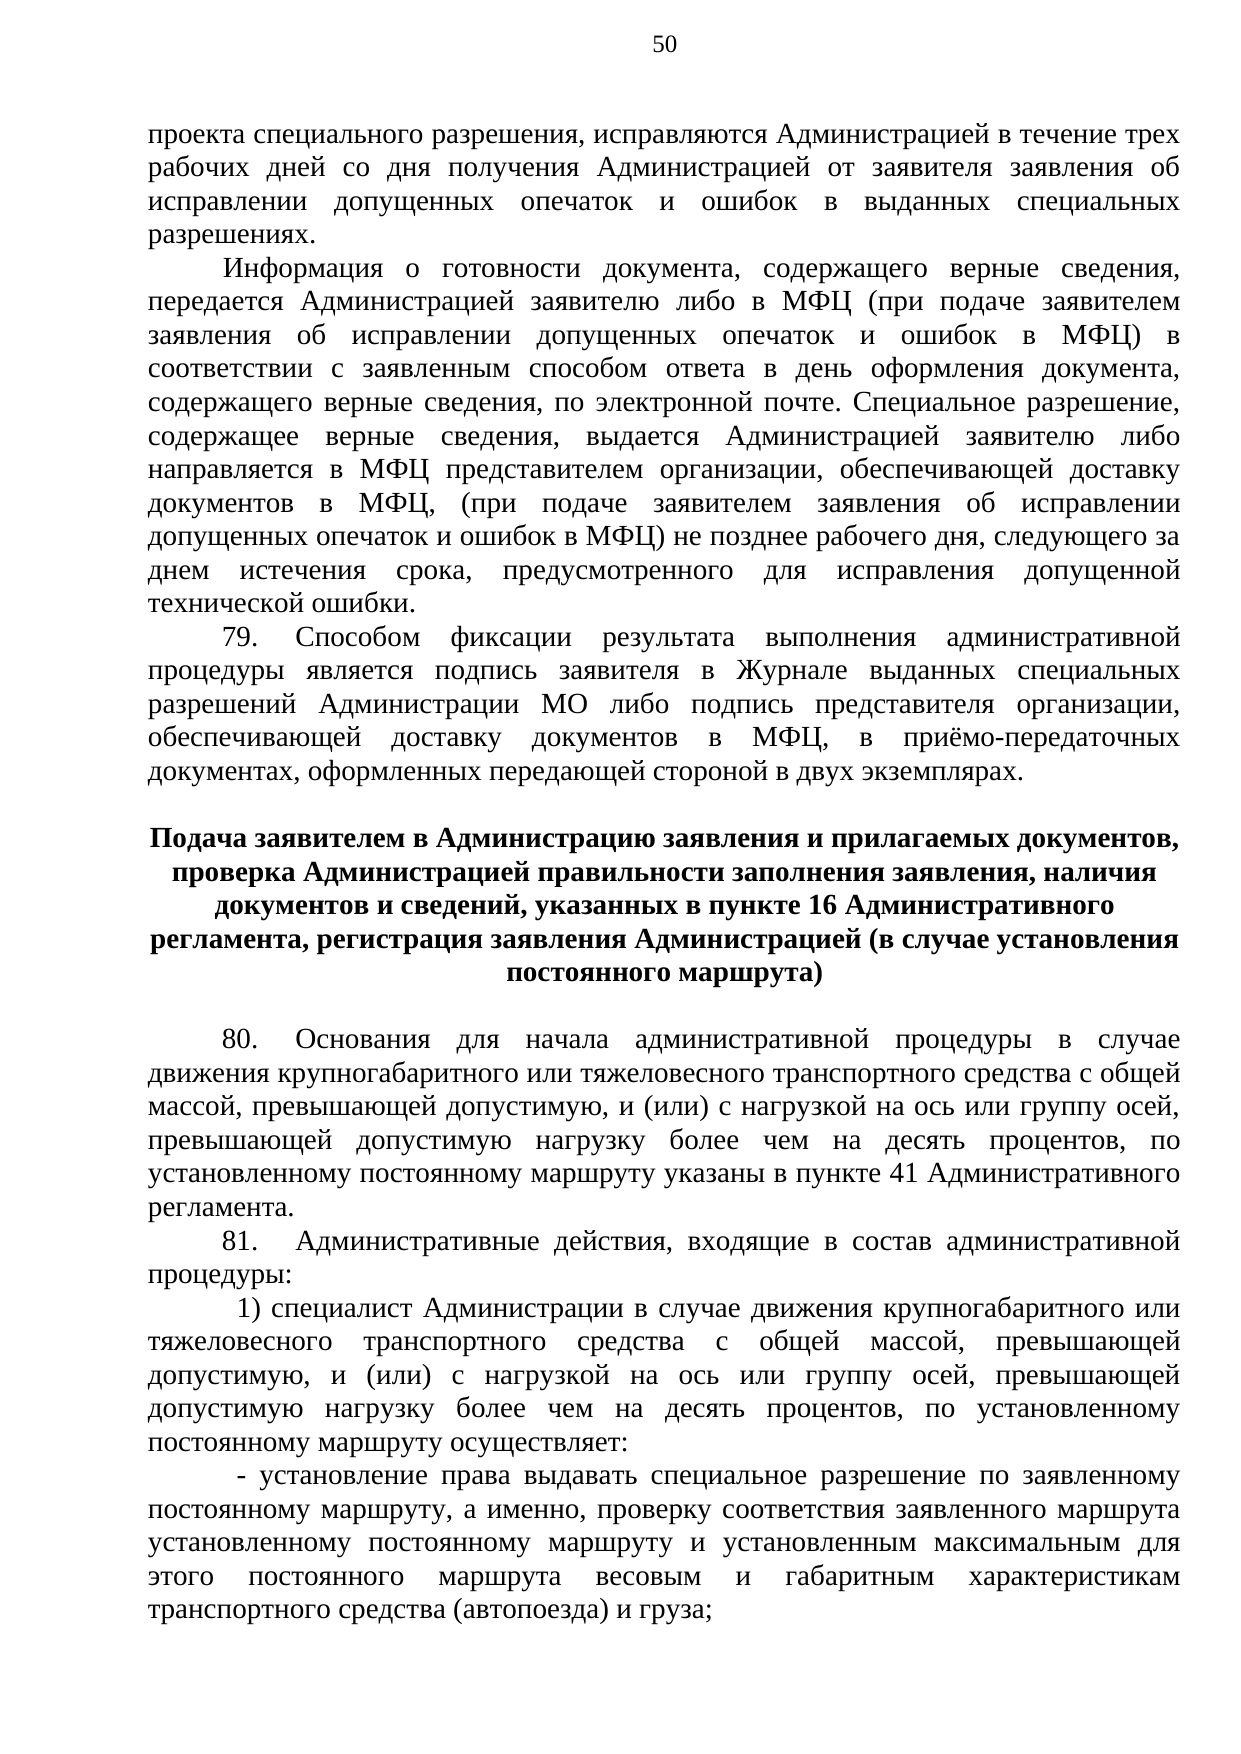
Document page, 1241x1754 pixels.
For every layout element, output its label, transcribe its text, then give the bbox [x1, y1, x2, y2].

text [148, 116, 1181, 250]
text - установление права выдавать специальное разрешение по заявленному постоянному маршруту, а именно, проверку соответствия заявленного маршрута установленному постоянному маршруту и установленным максимальным для этого постоянного маршрута весовым и габаритным характеристикам транспортного средства (автопоезда) и груза; [148, 1457, 1181, 1625]
text Подача заявителем в Администрацию заявления и прилагаемых документов, проверка Администрацией правильности заполнения заявления, наличия документов и сведений, указанных в пункте 16 Административного регламента, регистрация заявления Администрацией (в случае установления постоянного маршрута) [148, 820, 1181, 988]
text 1) специалист Администрации в случае движения крупногабаритного или тяжеловесного транспортного средства с общей массой, превышающей допустимую, и (или) с нагрузкой на ось или группу осей, превышающей допустимую нагрузку более чем на десять процентов, по установленному постоянному маршруту осуществляет: [148, 1290, 1181, 1457]
text Информация о готовности документа, содержащего верные сведения, передается Администрацией заявителю либо в МФЦ (при подаче заявителем заявления об исправлении допущенных опечаток и ошибок в МФЦ) в соответствии с заявленным способом ответа в день оформления документа, содержащего верные сведения, по электронной почте. Специальное разрешение, содержащее верные сведения, выдается Администрацией заявителю либо направляется в МФЦ представителем организации, обеспечивающей доставку документов в МФЦ, (при подаче заявителем заявления об исправлении допущенных опечаток и ошибок в МФЦ) не позднее рабочего дня, следующего за днем истечения срока, предусмотренного для исправления допущенной технической ошибки. [148, 250, 1181, 619]
list Способом фиксации результата выполнения административной процедуры является подпись заявителя в Журнале выданных специальных разрешений Администрации МО либо подпись представителя организации, обеспечивающей доставку документов в МФЦ, в приёмо-передаточных документах, оформленных передающей стороной в двух экземплярах. [148, 619, 1181, 787]
list Основания для начала административной процедуры в случае движения крупногабаритного или тяжеловесного транспортного средства с общей массой, превышающей допустимую, и (или) с нагрузкой на ось или группу осей, превышающей допустимую нагрузку более чем на десять процентов, по установленному постоянному маршруту указаны в пункте 41 Административного регламента. [148, 1021, 1181, 1223]
list Административные действия, входящие в состав административной процедуры: [148, 1223, 1181, 1290]
